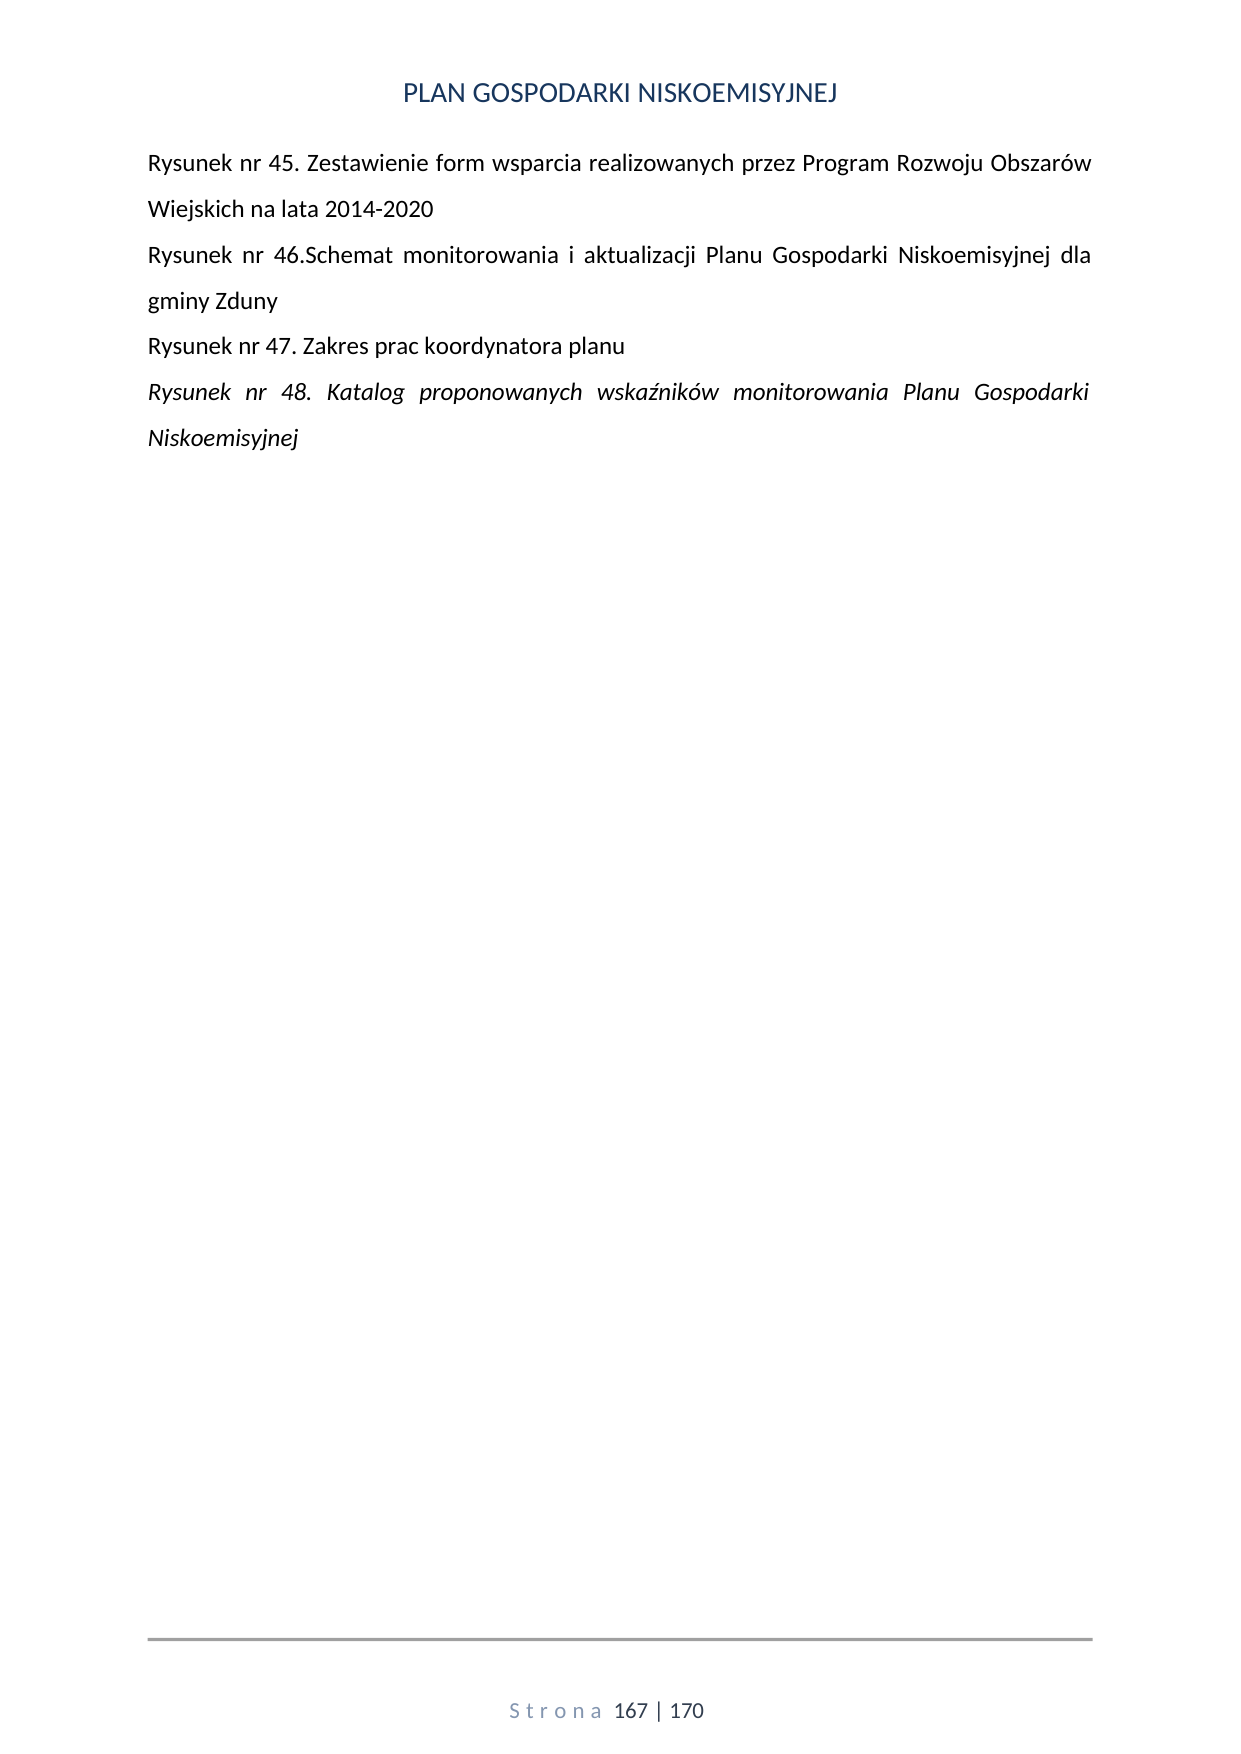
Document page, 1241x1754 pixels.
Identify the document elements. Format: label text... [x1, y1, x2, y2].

text Rysunek nr 46.Schemat monitorowania i aktualizacji Planu Gospodarki Niskoemisyjnej dla gminy Zduny [148, 239, 1093, 315]
text Rysunek nr 47. Zakres prac koordynatora planu [148, 331, 1093, 361]
text Rysunek nr 45. Zestawienie form wsparcia realizowanych przez Program Rozwoju Obszarów Wiejskich na lata 2014-2020 [148, 148, 1093, 224]
text Rysunek nr 48. Katalog proponowanych wskaźników monitorowania Planu Gospodarki Niskoemisyjnej [148, 376, 1093, 452]
